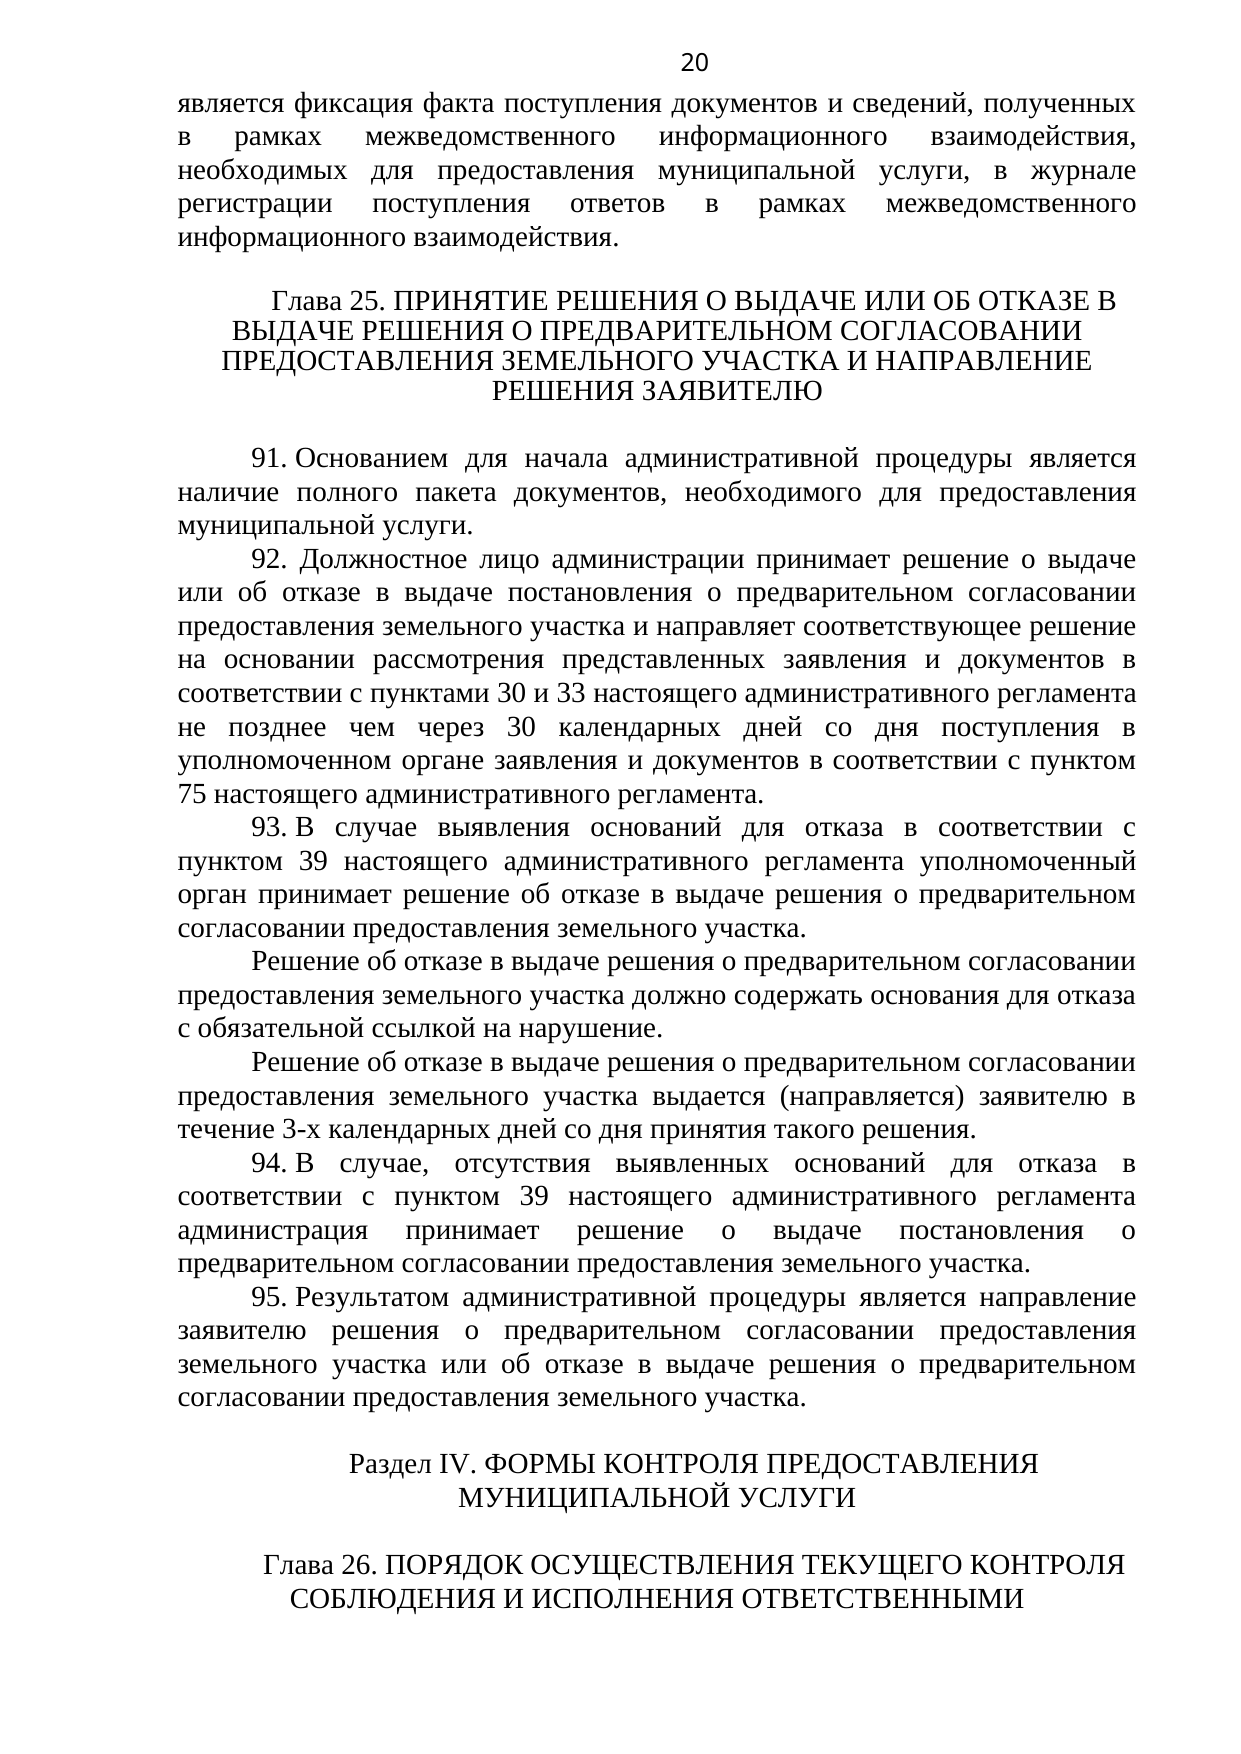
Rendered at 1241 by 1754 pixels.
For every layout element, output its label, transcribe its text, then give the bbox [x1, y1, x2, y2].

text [177, 1547, 1137, 1614]
text Глава 25. ПРИНЯТИЕ РЕШЕНИЯ О ВЫДАЧЕ ИЛИ ОБ ОТКАЗЕ В ВЫДАЧЕ РЕШЕНИЯ О ПРЕДВАРИТЕЛЬНОМ СОГЛАСОВАНИИ ПРЕДОСТАВЛЕНИЯ ЗЕМЕЛЬНОГО УЧАСТКА И НАПРАВЛЕНИЕ РЕШЕНИЯ ЗАЯВИТЕЛЮ [177, 286, 1137, 407]
text Решение об отказе в выдаче решения о предварительном согласовании предоставления земельного участка выдается (направляется) заявителю в течение 3-х календарных дней со дня принятия такого решения. [177, 1044, 1137, 1145]
text Решение об отказе в выдаче решения о предварительном согласовании предоставления земельного участка должно содержать основания для отказа с обязательной ссылкой на нарушение. [177, 943, 1137, 1044]
text 92. Должностное лицо администрации принимает решение о выдаче или об отказе в выдаче постановления о предварительном согласовании предоставления земельного участка и направляет соответствующее решение на основании рассмотрения представленных заявления и документов в соответствии с пунктами 30 и 33 настоящего административного регламента не позднее чем через 30 календарных дней со дня поступления в уполномоченном органе заявления и документов в соответствии с пунктом 75 настоящего административного регламента. [177, 541, 1137, 809]
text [177, 85, 1137, 252]
text 95. Результатом административной процедуры является направление заявителю решения о предварительном согласовании предоставления земельного участка или об отказе в выдаче решения о предварительном согласовании предоставления земельного участка. [177, 1279, 1137, 1413]
text Раздел IV. ФОРМЫ КОНТРОЛЯ ПРЕДОСТАВЛЕНИЯ МУНИЦИПАЛЬНОЙ УСЛУГИ [177, 1447, 1137, 1514]
text 91. Основанием для начала административной процедуры является наличие полного пакета документов, необходимого для предоставления муниципальной услуги. [177, 440, 1137, 541]
text 94. В случае, отсутствия выявленных оснований для отказа в соответствии с пунктом 39 настоящего административного регламента администрация принимает решение о выдаче постановления о предварительном согласовании предоставления земельного участка. [177, 1145, 1137, 1279]
text 93. В случае выявления оснований для отказа в соответствии с пунктом 39 настоящего административного регламента уполномоченный орган принимает решение об отказе в выдаче решения о предварительном согласовании предоставления земельного участка. [177, 809, 1137, 943]
